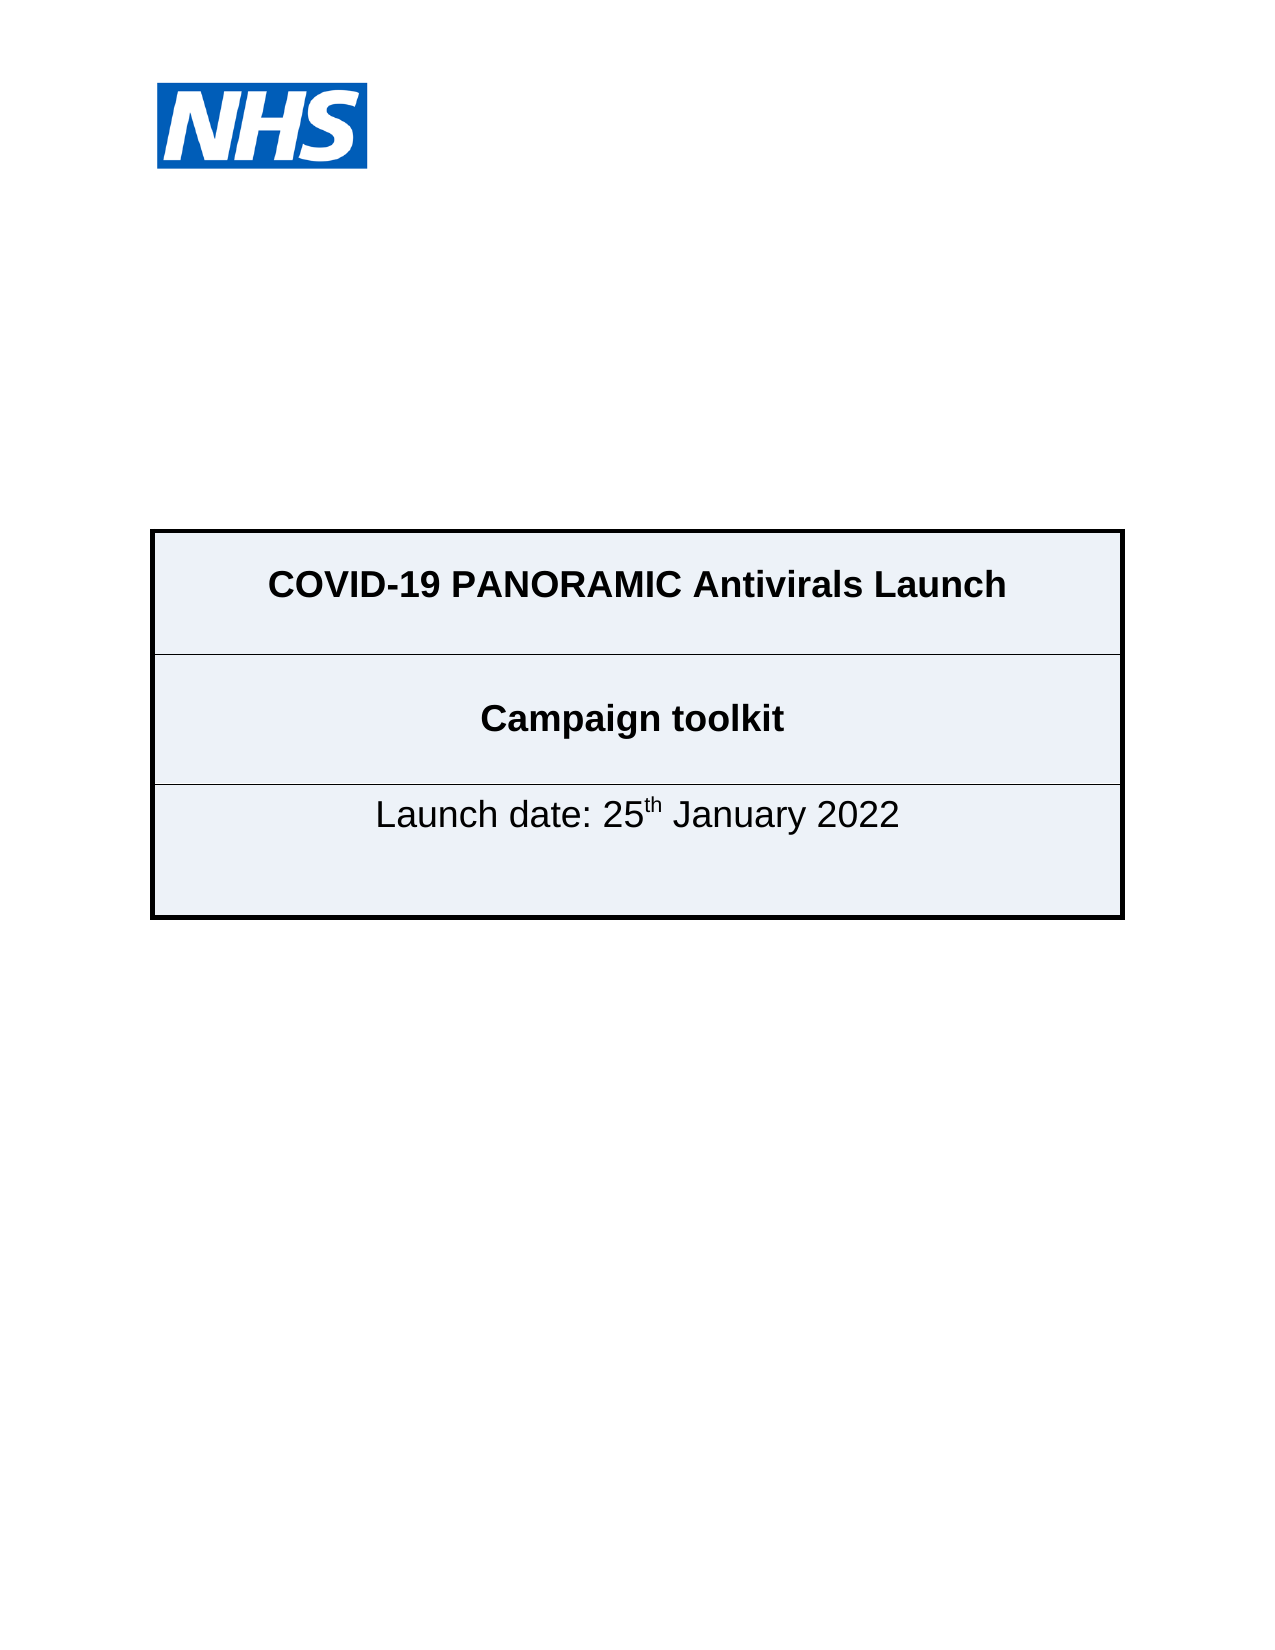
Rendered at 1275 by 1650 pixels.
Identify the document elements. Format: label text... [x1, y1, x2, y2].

table_cell Campaign toolkit [155, 655, 1120, 783]
table_cell Launch date: 25th January 2022 [155, 785, 1120, 915]
picture [150, 75, 373, 177]
table_header COVID-19 PANORAMIC Antivirals Launch [155, 533, 1120, 654]
